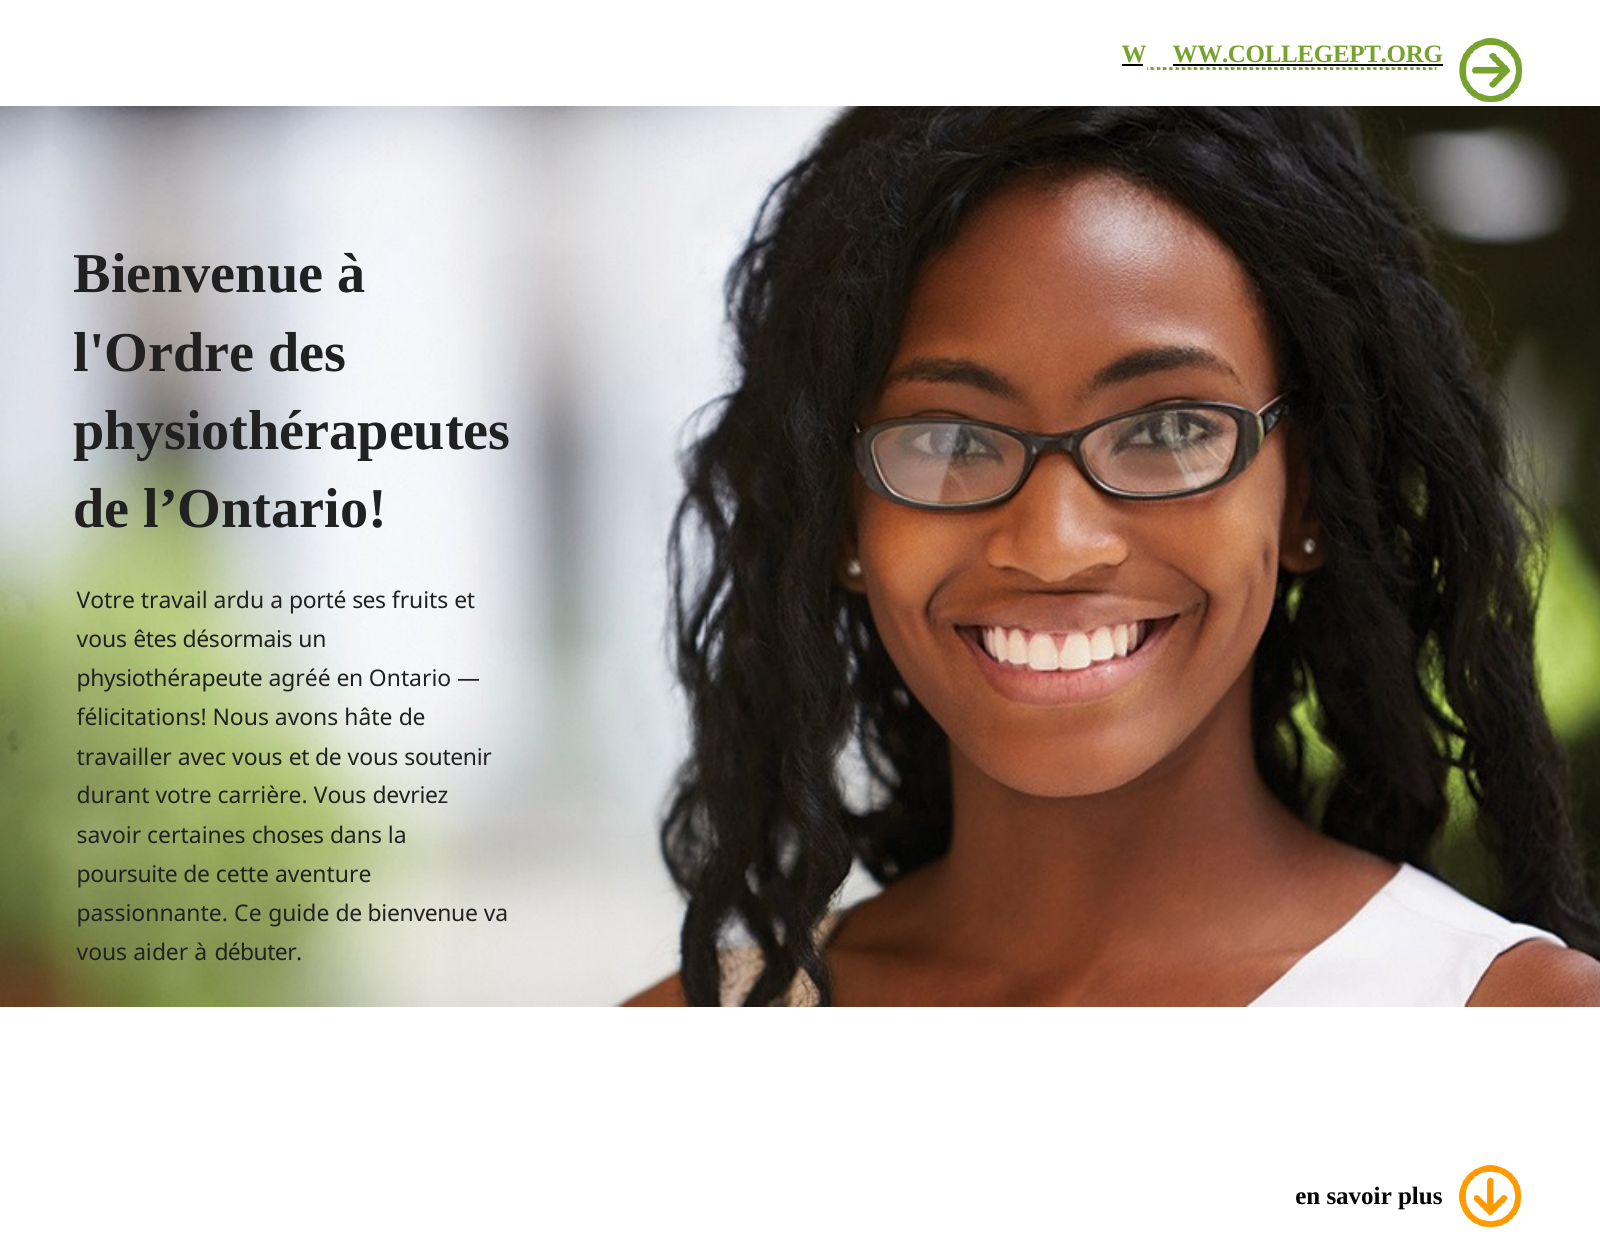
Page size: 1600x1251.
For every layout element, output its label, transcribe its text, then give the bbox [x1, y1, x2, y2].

text Bienvenue à l'Ordre des physiothérapeutes de l’Ontario! [73, 240, 513, 540]
subtitle en savoir plus [62, 1181, 1442, 1210]
picture [1440, 1165, 1521, 1244]
subtitle W WW.COLLEGEPT.ORG [62, 39, 1443, 68]
picture [1459, 38, 1522, 102]
picture [0, 106, 1600, 1007]
text Votre travail ardu a porté ses fruits et vous êtes désormais un physiothérapeute agréé en Ontario — félicitations! Nous avons hâte de travailler avec vous et de vous soutenir durant votre carrière. Vous devriez savoir certaines choses dans la poursuite de cette aventure passionnante. Ce guide de bienvenue va vous aider à débuter. [76, 584, 509, 967]
